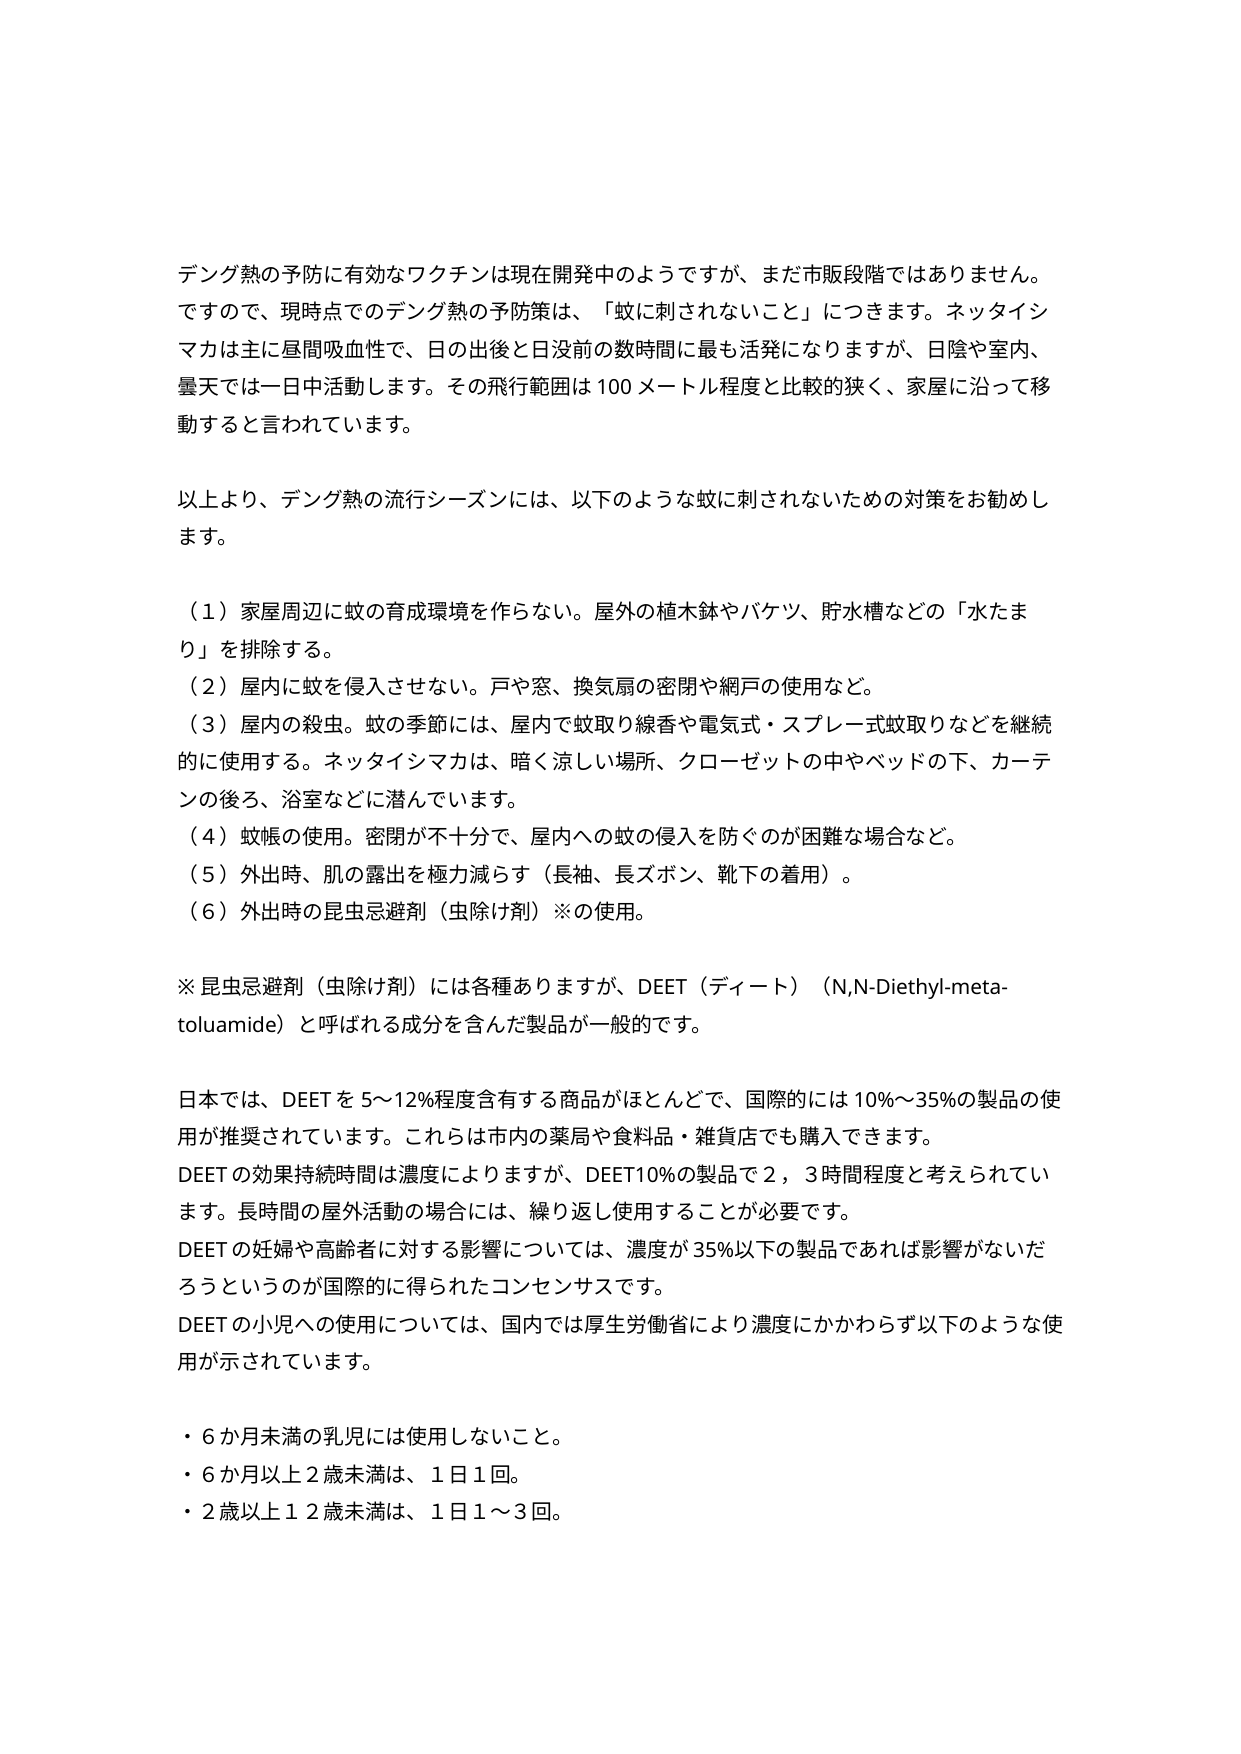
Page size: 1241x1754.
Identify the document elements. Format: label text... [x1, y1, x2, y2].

text （３）屋内の殺虫。蚊の季節には、屋内で蚊取り線香や電気式・スプレー式蚊取りなどを継続的に使用する。ネッタイシマカは、暗く涼しい場所、クローゼットの中やベッドの下、カーテンの後ろ、浴室などに潜んでいます。 [177, 704, 1063, 817]
text デング熱の予防に有効なワクチンは現在開発中のようですが、まだ市販段階ではありません。ですので、現時点でのデング熱の予防策は、「蚊に刺されないこと」につきます。ネッタイシマカは主に昼間吸血性で、日の出後と日没前の数時間に最も活発になりますが、日陰や室内、曇天では一日中活動します。その飛行範囲は100メートル程度と比較的狭く、家屋に沿って移動すると言われています。 [177, 254, 1063, 442]
text 日本では、DEETを5～12%程度含有する商品がほとんどで、国際的には10%～35%の製品の使用が推奨されています。これらは市内の薬局や食料品・雑貨店でも購入できます。 [177, 1079, 1063, 1154]
text ・６か月未満の乳児には使用しないこと。 [177, 1417, 1063, 1454]
text （１）家屋周辺に蚊の育成環境を作らない。屋外の植木鉢やバケツ、貯水槽などの「水たまり」を排除する。 [177, 592, 1063, 667]
text ※ 昆虫忌避剤（虫除け剤）には各種ありますが、DEET（ディート）（N,N-Diethyl-meta-toluamide）と呼ばれる成分を含んだ製品が一般的です。 [177, 967, 1063, 1042]
text （５）外出時、肌の露出を極力減らす（長袖、長ズボン、靴下の着用）。 [177, 854, 1063, 892]
text （４）蚊帳の使用。密閉が不十分で、屋内への蚊の侵入を防ぐのが困難な場合など。 [177, 817, 1063, 854]
text （６）外出時の昆虫忌避剤（虫除け剤）※の使用。 [177, 892, 1063, 929]
text （２）屋内に蚊を侵入させない。戸や窓、換気扇の密閉や網戸の使用など。 [177, 667, 1063, 704]
text 以上より、デング熱の流行シーズンには、以下のような蚊に刺されないための対策をお勧めします。 [177, 479, 1063, 554]
text DEETの妊婦や高齢者に対する影響については、濃度が35%以下の製品であれば影響がないだろうというのが国際的に得られたコンセンサスです。 [177, 1229, 1063, 1304]
text DEETの効果持続時間は濃度によりますが、DEET10%の製品で２，３時間程度と考えられています。長時間の屋外活動の場合には、繰り返し使用することが必要です。 [177, 1154, 1063, 1229]
text DEETの小児への使用については、国内では厚生労働省により濃度にかかわらず以下のような使用が示されています。 [177, 1304, 1063, 1379]
text ・２歳以上１２歳未満は、１日１～３回。 [177, 1492, 1063, 1529]
text ・６か月以上２歳未満は、１日１回。 [177, 1454, 1063, 1492]
